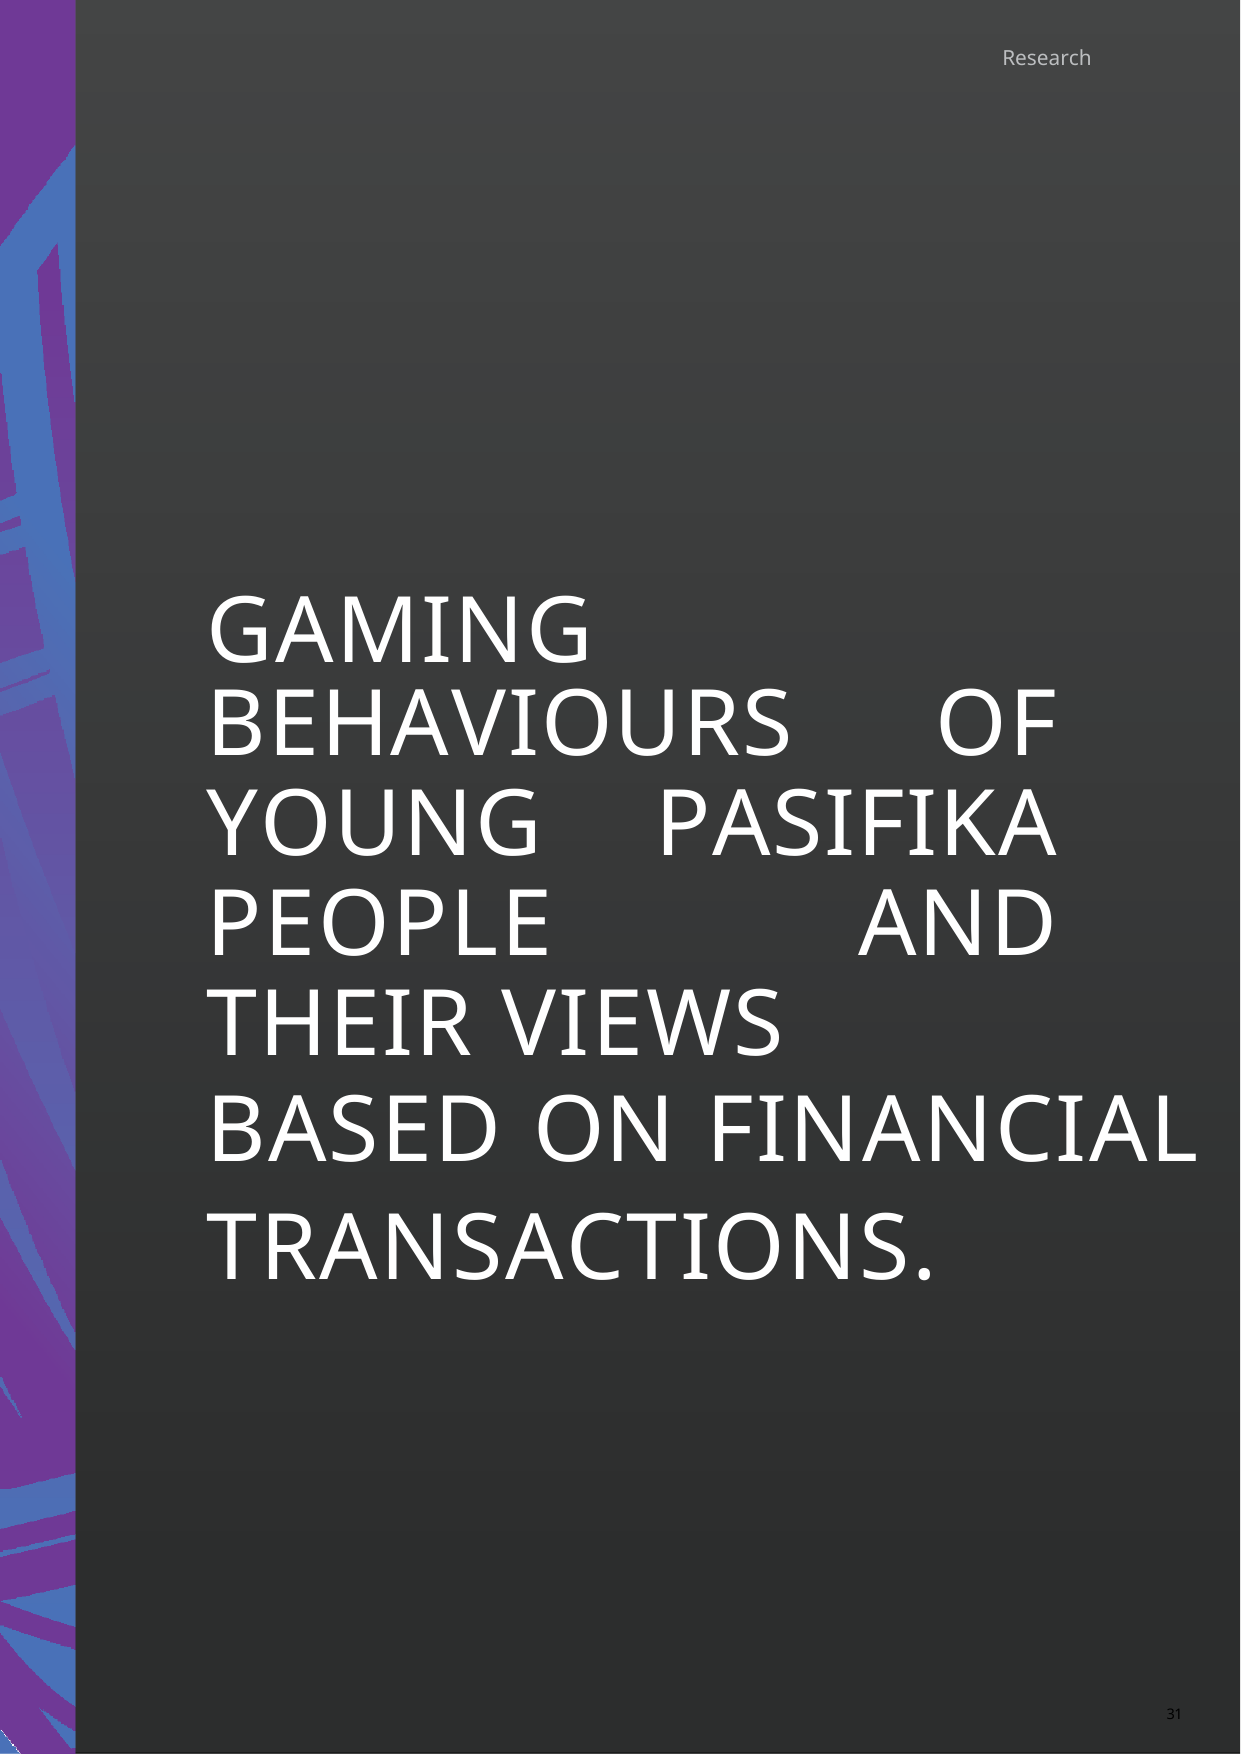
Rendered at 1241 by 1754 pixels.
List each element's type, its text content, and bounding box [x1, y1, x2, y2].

text GAMING BEHAVIOURS OF YOUNG PASIFIKA PEOPLE AND THEIR VIEWS [207, 582, 1057, 1082]
text TRANSACTIONS. [207, 1182, 1205, 1304]
text BASED ON FINANCIAL [207, 1082, 1205, 1182]
picture [0, 0, 1241, 1754]
